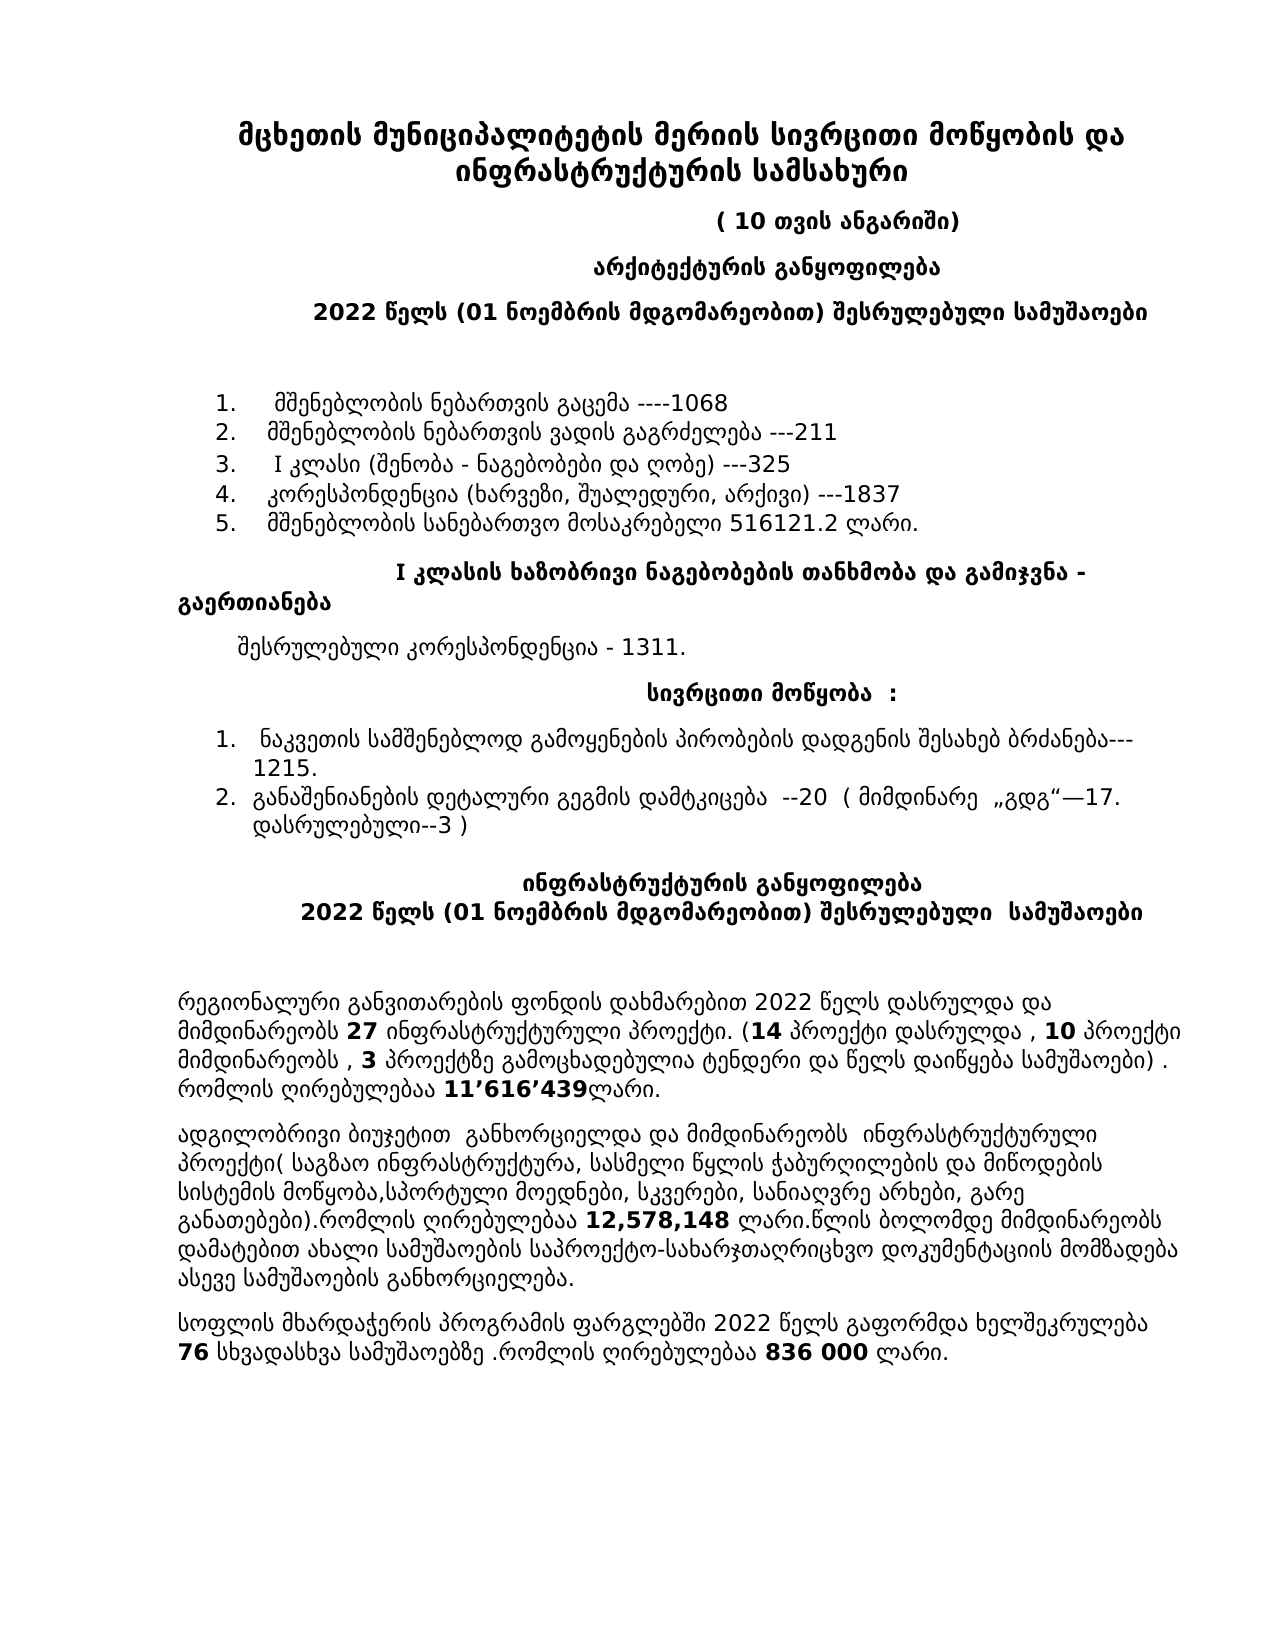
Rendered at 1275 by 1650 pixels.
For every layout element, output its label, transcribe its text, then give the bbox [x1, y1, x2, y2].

text ( 10 თვის ანგარიში) [177, 208, 1186, 235]
list მშენებლობის ნებართვის გაცემა ----1068 [215, 390, 1186, 417]
list ნაკვეთის სამშენებლოდ გამოყენების პირობების დადგენის შესახებ ბრძანება---1215. [215, 726, 1186, 782]
text მცხეთის მუნიციპალიტეტის მერიის სივრცითი მოწყობის და ინფრასტრუქტურის სამსახური [177, 118, 1186, 189]
text 2022 წელს (01 ნოემბრის მდგომარეობით) შესრულებული სამუშაოები [177, 299, 1186, 326]
list მშენებლობის ნებართვის ვადის გაგრძელება ---211 [215, 419, 1186, 446]
list 2022 წელს (01 ნოემბრის მდგომარეობით) შესრულებული სამუშაოები [252, 899, 1186, 925]
list კორესპონდენცია (ხარვეზი, შუალედური, არქივი) ---1837 [215, 482, 1186, 508]
text სივრცითი მოწყობა : [177, 680, 1186, 707]
text ადგილობრივი ბიუჯეტით განხორციელდა და მიმდინარეობს ინფრასტრუქტურული პროექტი( საგზაო ინფრასტრუქტურა, სასმელი წყლის ჭაბურღილების და მიწოდების სისტემის მოწყობა,სპორტული მოედნები, სკვერები, სანიაღვრე არხები, გარე განათებები).რომლის ღირებულებაა 12,578,148 ლარი.წლის ბოლომდე მიმდინარეობს დამატებით ახალი სამუშაოების საპროექტო-სახარჯთაღრიცხვო დოკუმენტაციის მომზადება ასევე სამუშაოების განხორციელება. [177, 1121, 1186, 1292]
text არქიტექტურის განყოფილება [177, 254, 1186, 281]
text რეგიონალური განვითარების ფონდის დახმარებით 2022 წელს დასრულდა და მიმდინარეობს 27 ინფრასტრუქტურული პროექტი. (14 პროექტი დასრულდა , 10 პროექტი მიმდინარეობს , 3 პროექტზე გამოცხადებულია ტენდერი და წელს დაიწყება სამუშაოები) . რომლის ღირებულებაა 11’616’439ლარი. [177, 989, 1186, 1102]
list ინფრასტრუქტურის განყოფილება [252, 870, 1186, 897]
text სოფლის მხარდაჭერის პროგრამის ფარგლებში 2022 წელს გაფორმდა ხელშეკრულება 76 სხვადასხვა სამუშაოებზე .რომლის ღირებულებაა 836 000 ლარი. [177, 1310, 1186, 1366]
list I კლასი (შენობა - ნაგებობები და ღობე) ---325 [215, 448, 1186, 479]
text I კლასის ხაზობრივი ნაგებობების თანხმობა და გამიჯვნა - გაერთიანება [177, 556, 1186, 616]
text შესრულებული კორესპონდენცია - 1311. [177, 634, 1186, 661]
list მშენებლობის სანებართვო მოსაკრებელი 516121.2 ლარი. [215, 510, 1186, 537]
list განაშენიანების დეტალური გეგმის დამტკიცება --20 ( მიმდინარე „გდგ“—17. დასრულებული--3 ) [215, 784, 1186, 839]
